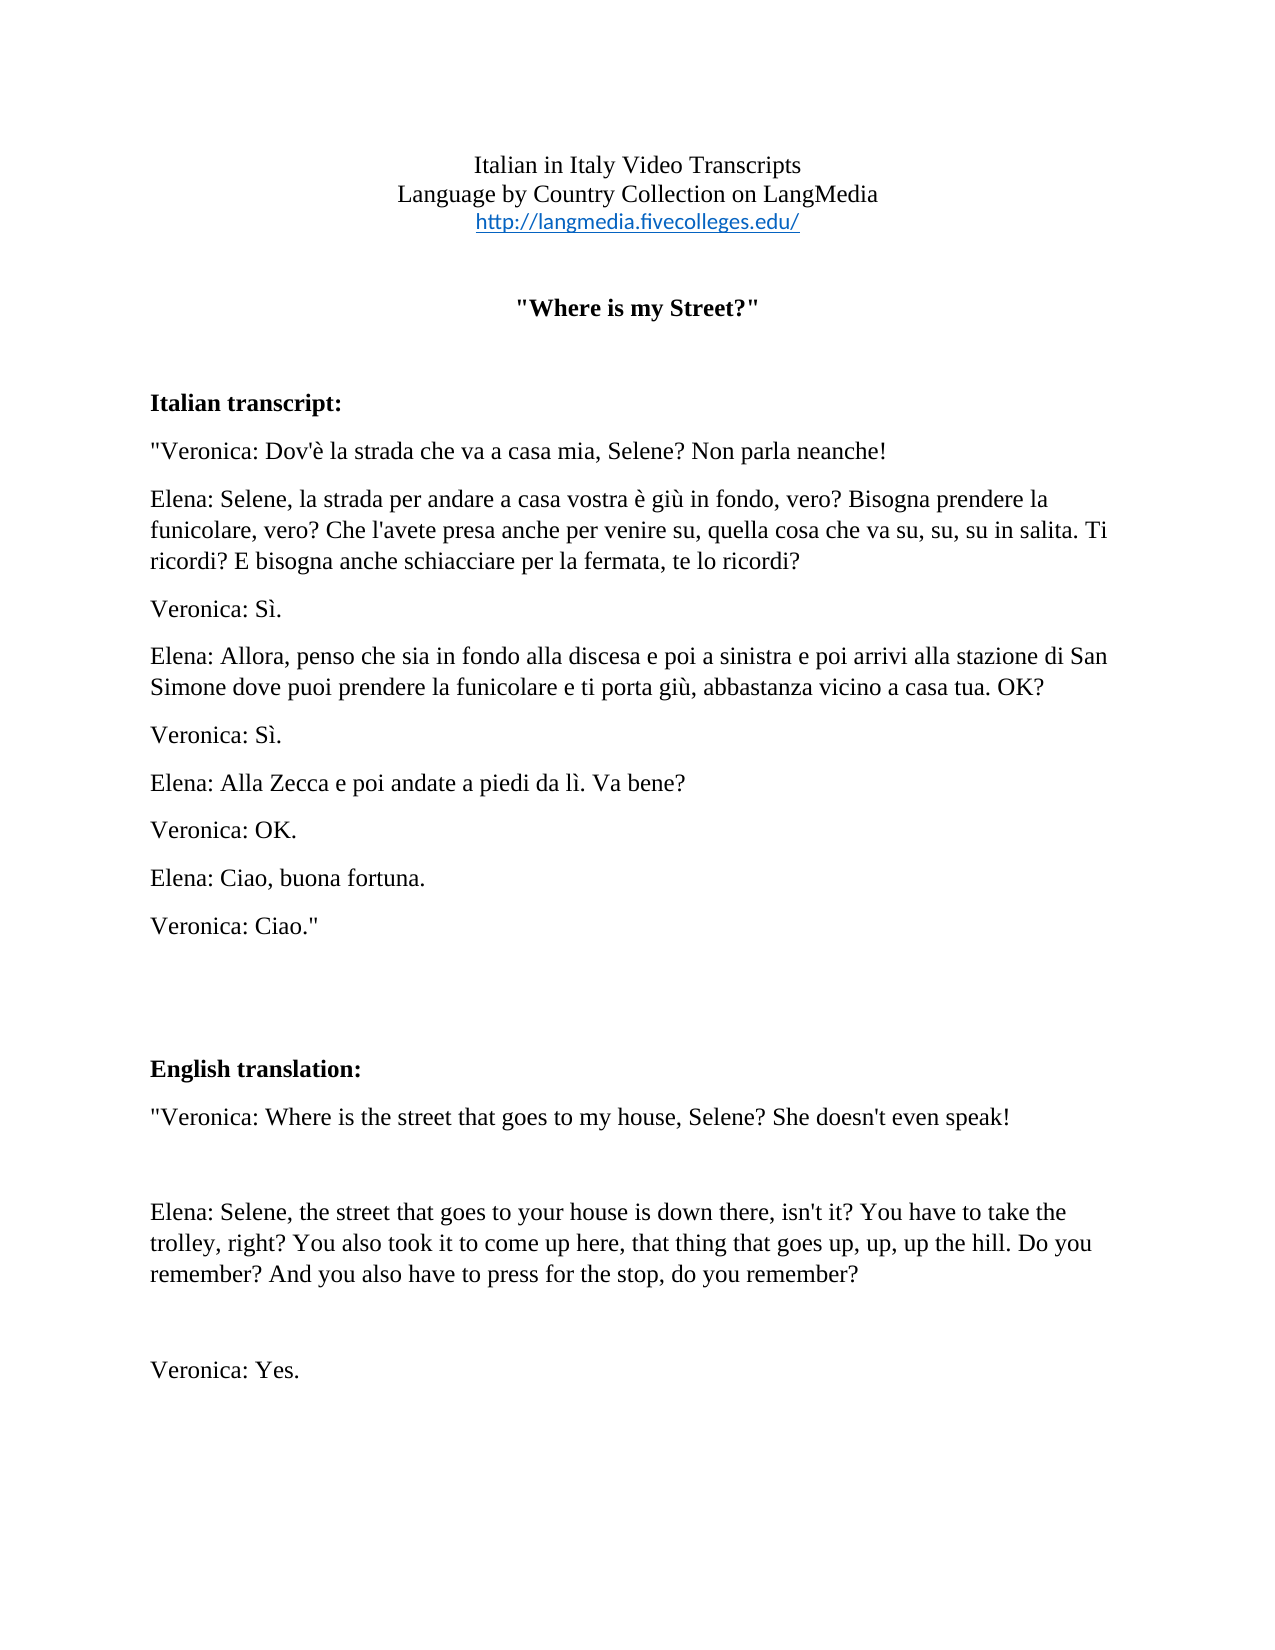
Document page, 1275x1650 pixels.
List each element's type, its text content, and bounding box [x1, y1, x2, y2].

text Italian in Italy Video Transcripts [150, 150, 1125, 179]
text "Veronica: Where is the street that goes to my house, Selene? She doesn't even speak! [150, 1102, 1125, 1131]
text "Veronica: Dov'è la strada che va a casa mia, Selene? Non parla neanche! [150, 436, 1125, 465]
text Veronica: Sì. [150, 594, 1125, 622]
text http://langmedia.fivecolleges.edu/ [150, 207, 1125, 236]
text Language by Country Collection on LangMedia [150, 179, 1125, 207]
title English translation: [150, 1054, 1125, 1083]
text Elena: Selene, la strada per andare a casa vostra è giù in fondo, vero? Bisogna prendere la funicolare, vero? Che l'avete presa anche per venire su, quella cosa che va su, su, su in salita. Ti ricordi? E bisogna anche schiacciare per la fermata, te lo ricordi? [150, 484, 1125, 575]
text Veronica: Yes. [150, 1355, 1125, 1383]
text Veronica: OK. [150, 816, 1125, 844]
text Elena: Selene, the street that goes to your house is down there, isn't it? You have to take the trolley, right? You also took it to come up here, that thing that goes up, up, up the hill. Do you remember? And you also have to press for the stop, do you remember? [150, 1197, 1125, 1288]
text Veronica: Ciao." [150, 911, 1125, 940]
text Veronica: Sì. [150, 720, 1125, 749]
title "Where is my Street?" [150, 293, 1125, 322]
text Elena: Allora, penso che sia in fondo alla discesa e poi a sinistra e poi arrivi alla stazione di San Simone dove puoi prendere la funicolare e ti porta giù, abbastanza vicino a casa tua. OK? [150, 641, 1125, 701]
text Elena: Ciao, buona fortuna. [150, 863, 1125, 892]
text Elena: Alla Zecca e poi andate a piedi da lì. Va bene? [150, 768, 1125, 797]
title Italian transcript: [150, 388, 1125, 417]
